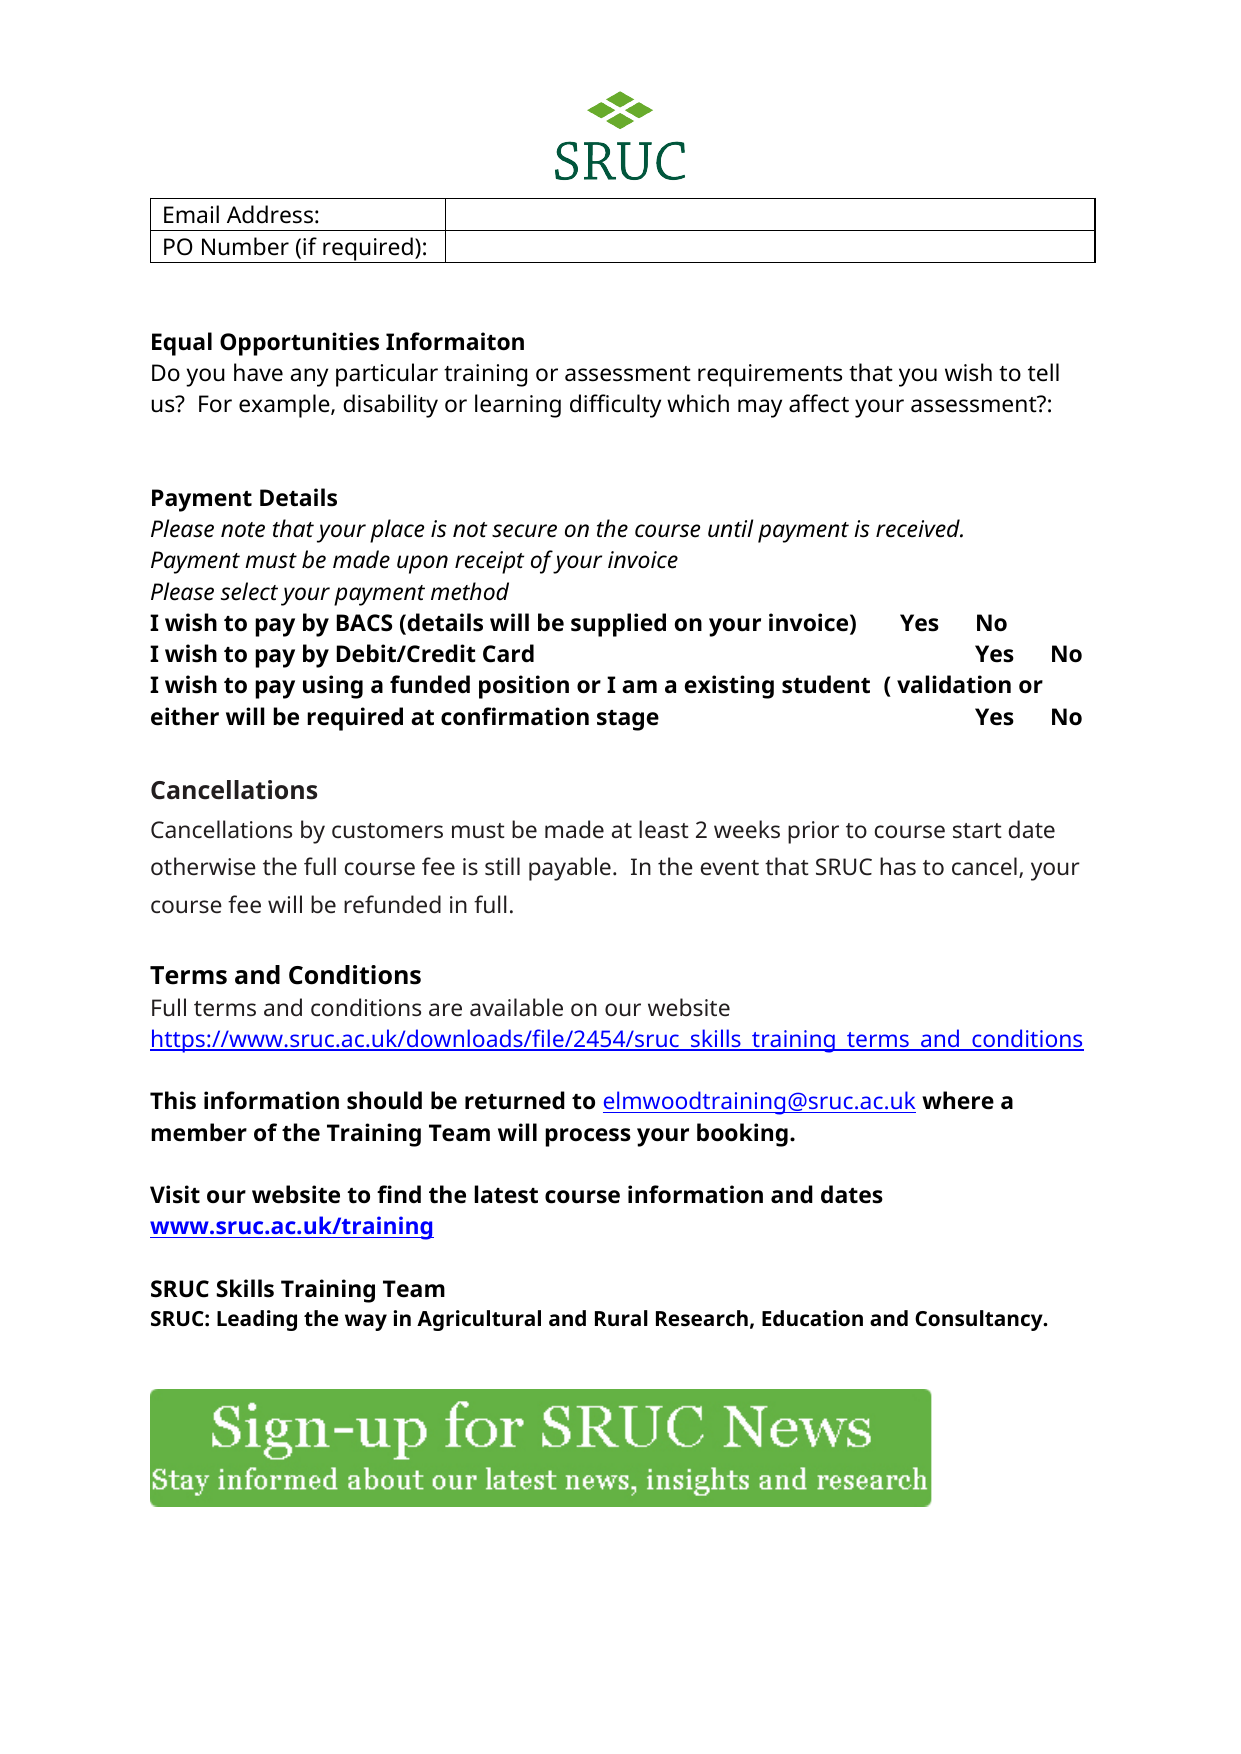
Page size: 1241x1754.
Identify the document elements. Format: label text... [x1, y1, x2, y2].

table_cell PO Number (if required): [151, 231, 445, 262]
text Visit our website to find the latest course information and dates www.sruc.ac.uk/training [150, 1179, 1090, 1241]
picture [150, 1389, 932, 1507]
text I wish to pay by BACS (details will be supplied on your invoice) Yes No [150, 607, 1090, 638]
text Equal Opportunities Informaiton [150, 326, 1090, 357]
text Terms and Conditions [150, 957, 1090, 991]
table_cell Email Address: [151, 199, 445, 230]
text Cancellations by customers must be made at least 2 weeks prior to course start date otherwise the full course fee is still payable. In the event that SRUC has to cancel, your course fee will be refunded in full. [150, 814, 1090, 920]
text I wish to pay by Debit/Credit Card Yes No [150, 638, 1090, 669]
text I wish to pay using a funded position or I am a existing student ( validation or either will be required at confirmation stage Yes No [150, 669, 1090, 732]
text This information should be returned to elmwoodtraining@sruc.ac.uk where a member of the Training Team will process your booking. [150, 1085, 1090, 1148]
text Do you have any particular training or assessment requirements that you wish to tell us? For example, disability or learning difficulty which may affect your assessment?: [150, 357, 1090, 419]
text Please note that your place is not secure on the course until payment is received. [150, 513, 1090, 544]
table_cell [446, 199, 1094, 230]
text Payment must be made upon receipt of your invoice [150, 544, 1090, 576]
text Cancellations [150, 773, 1090, 807]
text SRUC Skills Training Team [150, 1273, 1090, 1304]
text Please select your payment method [150, 576, 1090, 607]
picture [537, 73, 703, 198]
table_cell [446, 231, 1094, 262]
text https://www.sruc.ac.uk/downloads/file/2454/sruc_skills_training_terms_and_conditions [150, 1023, 1090, 1054]
text Full terms and conditions are available on our website [150, 991, 1090, 1023]
text SRUC: Leading the way in Agricultural and Rural Research, Education and Consultancy. [150, 1304, 1090, 1332]
text Payment Details [150, 482, 1090, 513]
